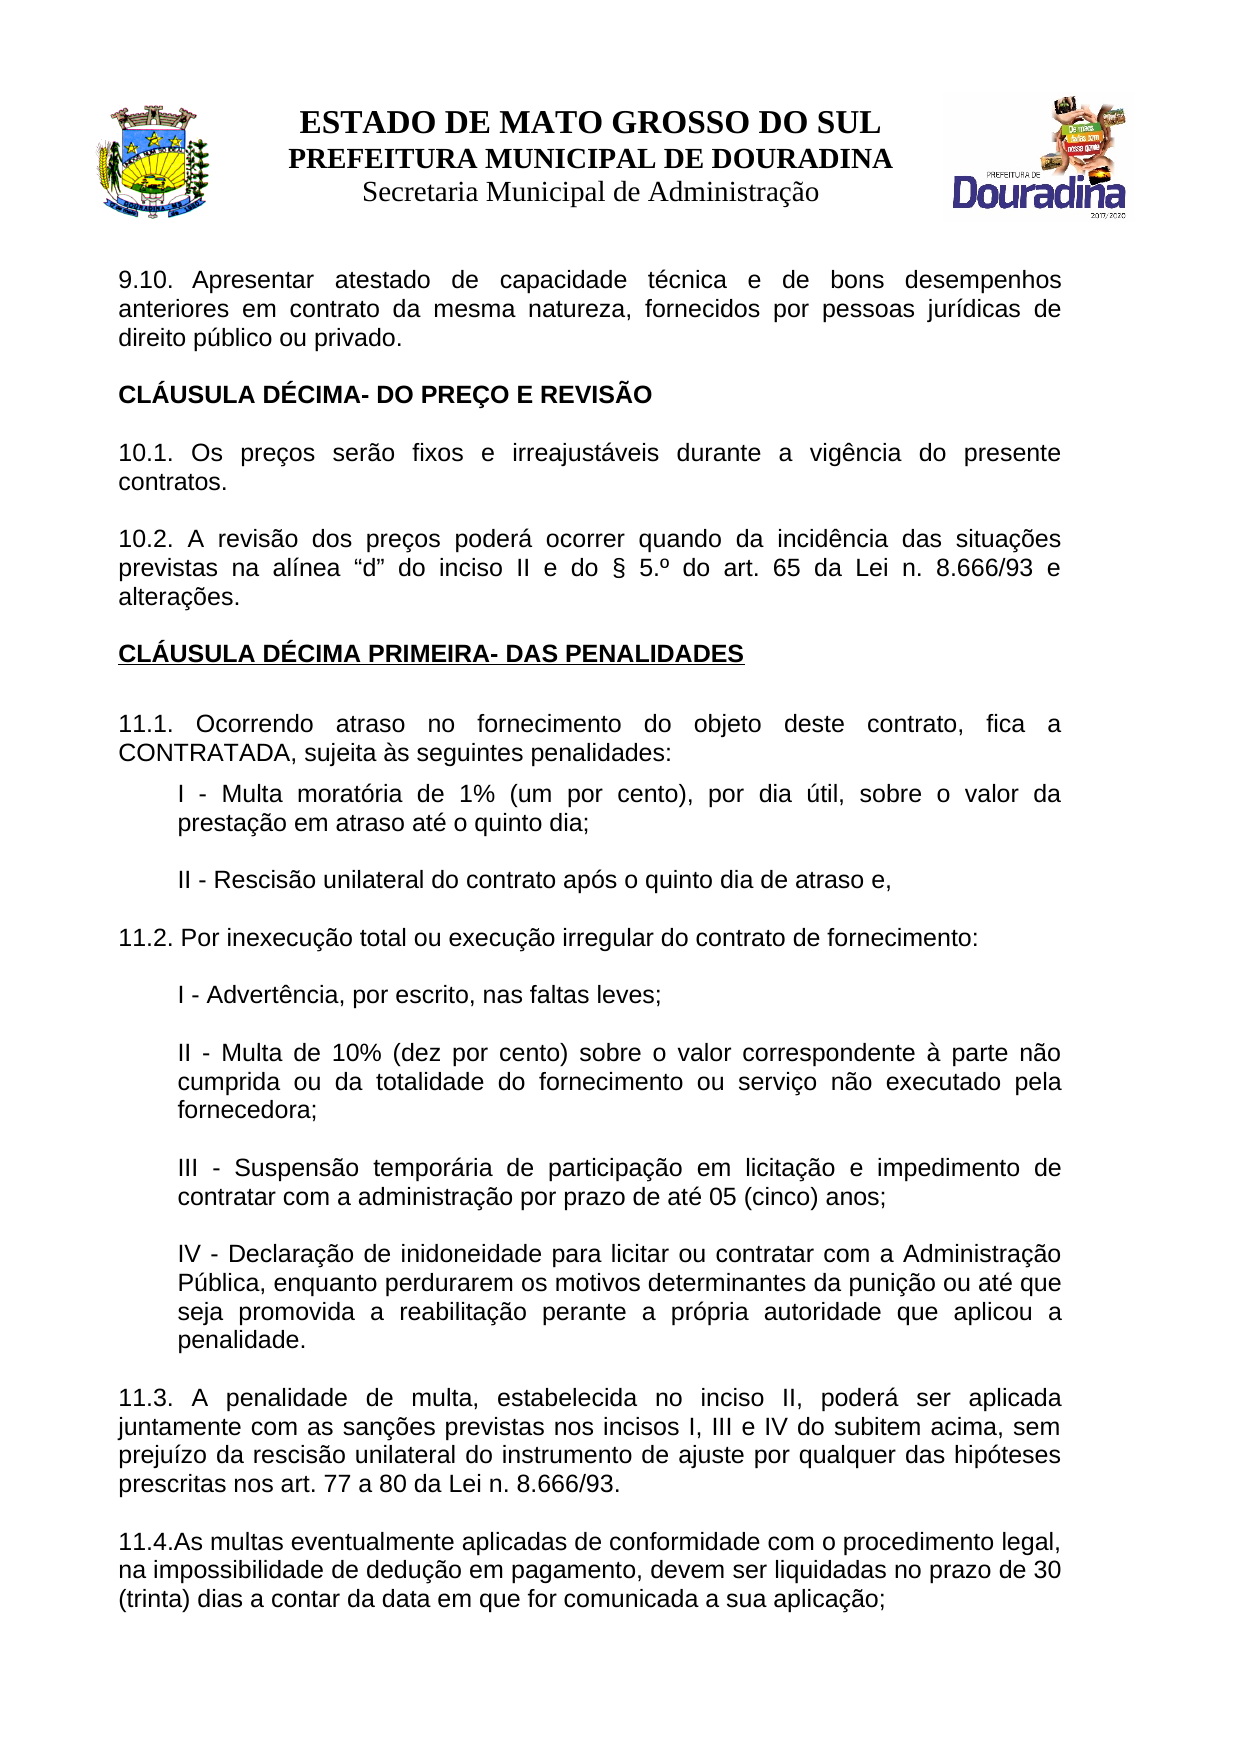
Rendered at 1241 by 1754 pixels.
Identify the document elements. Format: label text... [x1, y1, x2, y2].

text II - Multa de 10% (dez por cento) sobre o valor correspondente à parte não cumprida ou da totalidade do fornecimento ou serviço não executado pela fornecedora; [177, 1038, 1063, 1124]
text 10.2. A revisão dos preços poderá ocorrer quando da incidência das situações previstas na alínea “d” do inciso II e do § 5.º do art. 65 da Lei n. 8.666/93 e alterações. [118, 524, 1063, 611]
text 9.10. Apresentar atestado de capacidade técnica e de bons desempenhos anteriores em contrato da mesma natureza, fornecidos por pessoas jurídicas de direito público ou privado. [118, 266, 1063, 352]
text IV - Declaração de inidoneidade para licitar ou contratar com a Administração Pública, enquanto perdurarem os motivos determinantes da punição ou até que seja promovida a reabilitação perante a própria autoridade que aplicou a penalidade. [177, 1239, 1063, 1354]
text I - Advertência, por escrito, nas faltas leves; [177, 981, 1063, 1009]
text I - Multa moratória de 1% (um por cento), por dia útil, sobre o valor da prestação em atraso até o quinto dia; [177, 779, 1063, 837]
text III - Suspensão temporária de participação em licitação e impedimento de contratar com a administração por prazo de até 05 (cinco) anos; [177, 1153, 1063, 1211]
text CLÁUSULA DÉCIMA PRIMEIRA- DAS PENALIDADES [118, 639, 1063, 668]
text 11.1. Ocorrendo atraso no fornecimento do objeto deste contrato, fica a CONTRATADA, sujeita às seguintes penalidades: [118, 709, 1063, 767]
picture [86, 92, 218, 229]
text 11.3. A penalidade de multa, estabelecida no inciso II, poderá ser aplicada juntamente com as sanções previstas nos incisos I, III e IV do subitem acima, sem prejuízo da rescisão unilateral do instrumento de ajuste por qualquer das hipóteses prescritas nos art. 77 a 80 da Lei n. 8.666/93. [118, 1383, 1063, 1498]
picture [942, 92, 1136, 222]
text 11.2. Por inexecução total ou execução irregular do contrato de fornecimento: [118, 923, 1063, 952]
text 10.1. Os preços serão fixos e irreajustáveis durante a vigência do presente contratos. [118, 438, 1063, 496]
text II - Rescisão unilateral do contrato após o quinto dia de atraso e, [177, 866, 1063, 894]
text CLÁUSULA DÉCIMA- DO PREÇO E REVISÃO [118, 381, 1063, 409]
text 11.4.As multas eventualmente aplicadas de conformidade com o procedimento legal, na impossibilidade de dedução em pagamento, devem ser liquidadas no prazo de 30 (trinta) dias a contar da data em que for comunicada a sua aplicação; [118, 1527, 1063, 1613]
